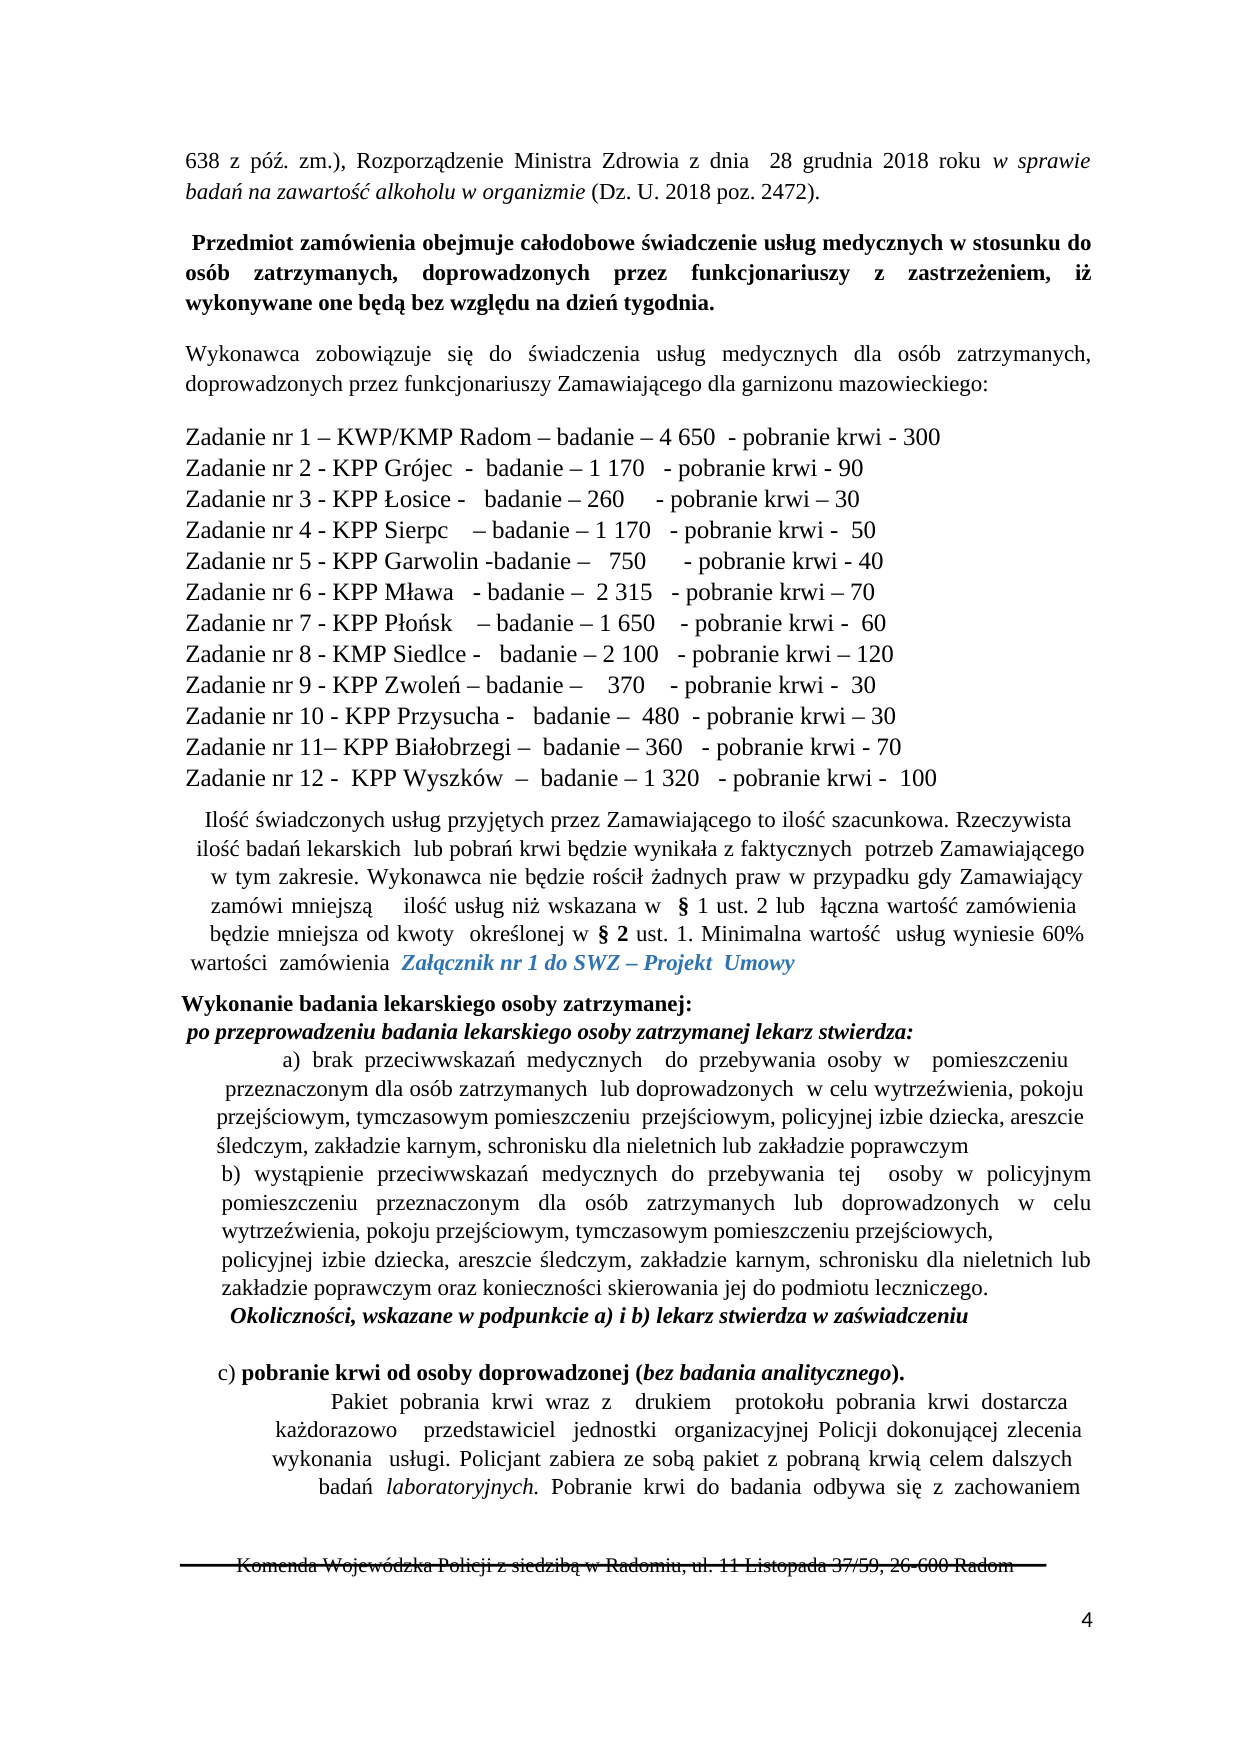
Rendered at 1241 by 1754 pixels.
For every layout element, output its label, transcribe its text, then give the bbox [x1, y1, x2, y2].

text Zadanie nr 10 - KPP Przysucha - badanie – 480 - pobranie krwi – 30 [148, 701, 1093, 730]
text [185, 148, 1093, 204]
text policyjnej izbie dziecka, areszcie śledczym, zakładzie karnym, schronisku dla nieletnich lub zakładzie poprawczym oraz konieczności skierowania jej do podmiotu leczniczego. [221, 1246, 1093, 1300]
text Zadanie nr 3 - KPP Łosice - badanie – 260 - pobranie krwi – 30 [148, 484, 1093, 512]
text Wykonawca zobowiązuje się do świadczenia usług medycznych dla osób zatrzymanych, doprowadzonych przez funkcjonariuszy Zamawiającego dla garnizonu mazowieckiego: [185, 340, 1093, 397]
text Zadanie nr 11– KPP Białobrzegi – badanie – 360 - pobranie krwi - 70 [148, 732, 1093, 761]
text Zadanie nr 1 – KWP/KMP Radom – badanie – 4 650 - pobranie krwi - 300 [148, 422, 1093, 450]
text Zadanie nr 6 - KPP Mława - badanie – 2 315 - pobranie krwi – 70 [148, 577, 1093, 606]
text Ilość świadczonych usług przyjętych przez Zamawiającego to ilość szacunkowa. Rzeczywista ilość badań lekarskich lub pobrań krwi będzie wynikała z faktycznych potrzeb Zamawiającego w tym zakresie. Wykonawca nie będzie rościł żadnych praw w przypadku gdy Zamawiający zamówi mniejszą ilość usług niż wskazana w § 1 ust. 2 lub łączna wartość zamówienia będzie mniejsza od kwoty określonej w § 2 ust. 1. Minimalna wartość usług wyniesie 60% wartości zamówienia Załącznik nr 1 do SWZ – Projekt Umowy [91, 807, 1093, 975]
text Zadanie nr 5 - KPP Garwolin -badanie – 750 - pobranie krwi - 40 [148, 546, 1093, 574]
text Zadanie nr 4 - KPP Sierpc – badanie – 1 170 - pobranie krwi - 50 [148, 515, 1093, 543]
text Okoliczności, wskazane w podpunkcie a) i b) lekarz stwierdza w zaświadczeniu [133, 1302, 1093, 1329]
text Zadanie nr 12 - KPP Wyszków – badanie – 1 320 - pobranie krwi - 100 [148, 763, 1093, 792]
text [118, 1388, 1093, 1499]
text Zadanie nr 8 - KMP Siedlce - badanie – 2 100 - pobranie krwi – 120 [148, 639, 1093, 668]
text c) pobranie krwi od osoby doprowadzonej (bez badania analitycznego). [103, 1331, 1093, 1386]
text Wykonanie badania lekarskiego osoby zatrzymanej: [118, 990, 1093, 1016]
text Zadanie nr 7 - KPP Płońsk – badanie – 1 650 - pobranie krwi - 60 [148, 608, 1093, 637]
text Przedmiot zamówienia obejmuje całodobowe świadczenie usług medycznych w stosunku do osób zatrzymanych, doprowadzonych przez funkcjonariuszy z zastrzeżeniem, iż wykonywane one będą bez względu na dzień tygodnia. [185, 229, 1093, 316]
text Zadanie nr 2 - KPP Grójec - badanie – 1 170 - pobranie krwi - 90 [148, 453, 1093, 481]
text po przeprowadzeniu badania lekarskiego osoby zatrzymanej lekarz stwierdza: [118, 1018, 1093, 1044]
text Zadanie nr 9 - KPP Zwoleń – badanie – 370 - pobranie krwi - 30 [148, 670, 1093, 699]
text b) wystąpienie przeciwwskazań medycznych do przebywania tej osoby w policyjnym pomieszczeniu przeznaczonym dla osób zatrzymanych lub doprowadzonych w celu wytrzeźwienia, pokoju przejściowym, tymczasowym pomieszczeniu przejściowych, [221, 1160, 1093, 1243]
text a) brak przeciwwskazań medycznych do przebywania osoby w pomieszczeniu przeznaczonym dla osób zatrzymanych lub doprowadzonych w celu wytrzeźwienia, pokoju przejściowym, tymczasowym pomieszczeniu przejściowym, policyjnej izbie dziecka, areszcie śledczym, zakładzie karnym, schronisku dla nieletnich lub zakładzie poprawczym [148, 1047, 1093, 1158]
